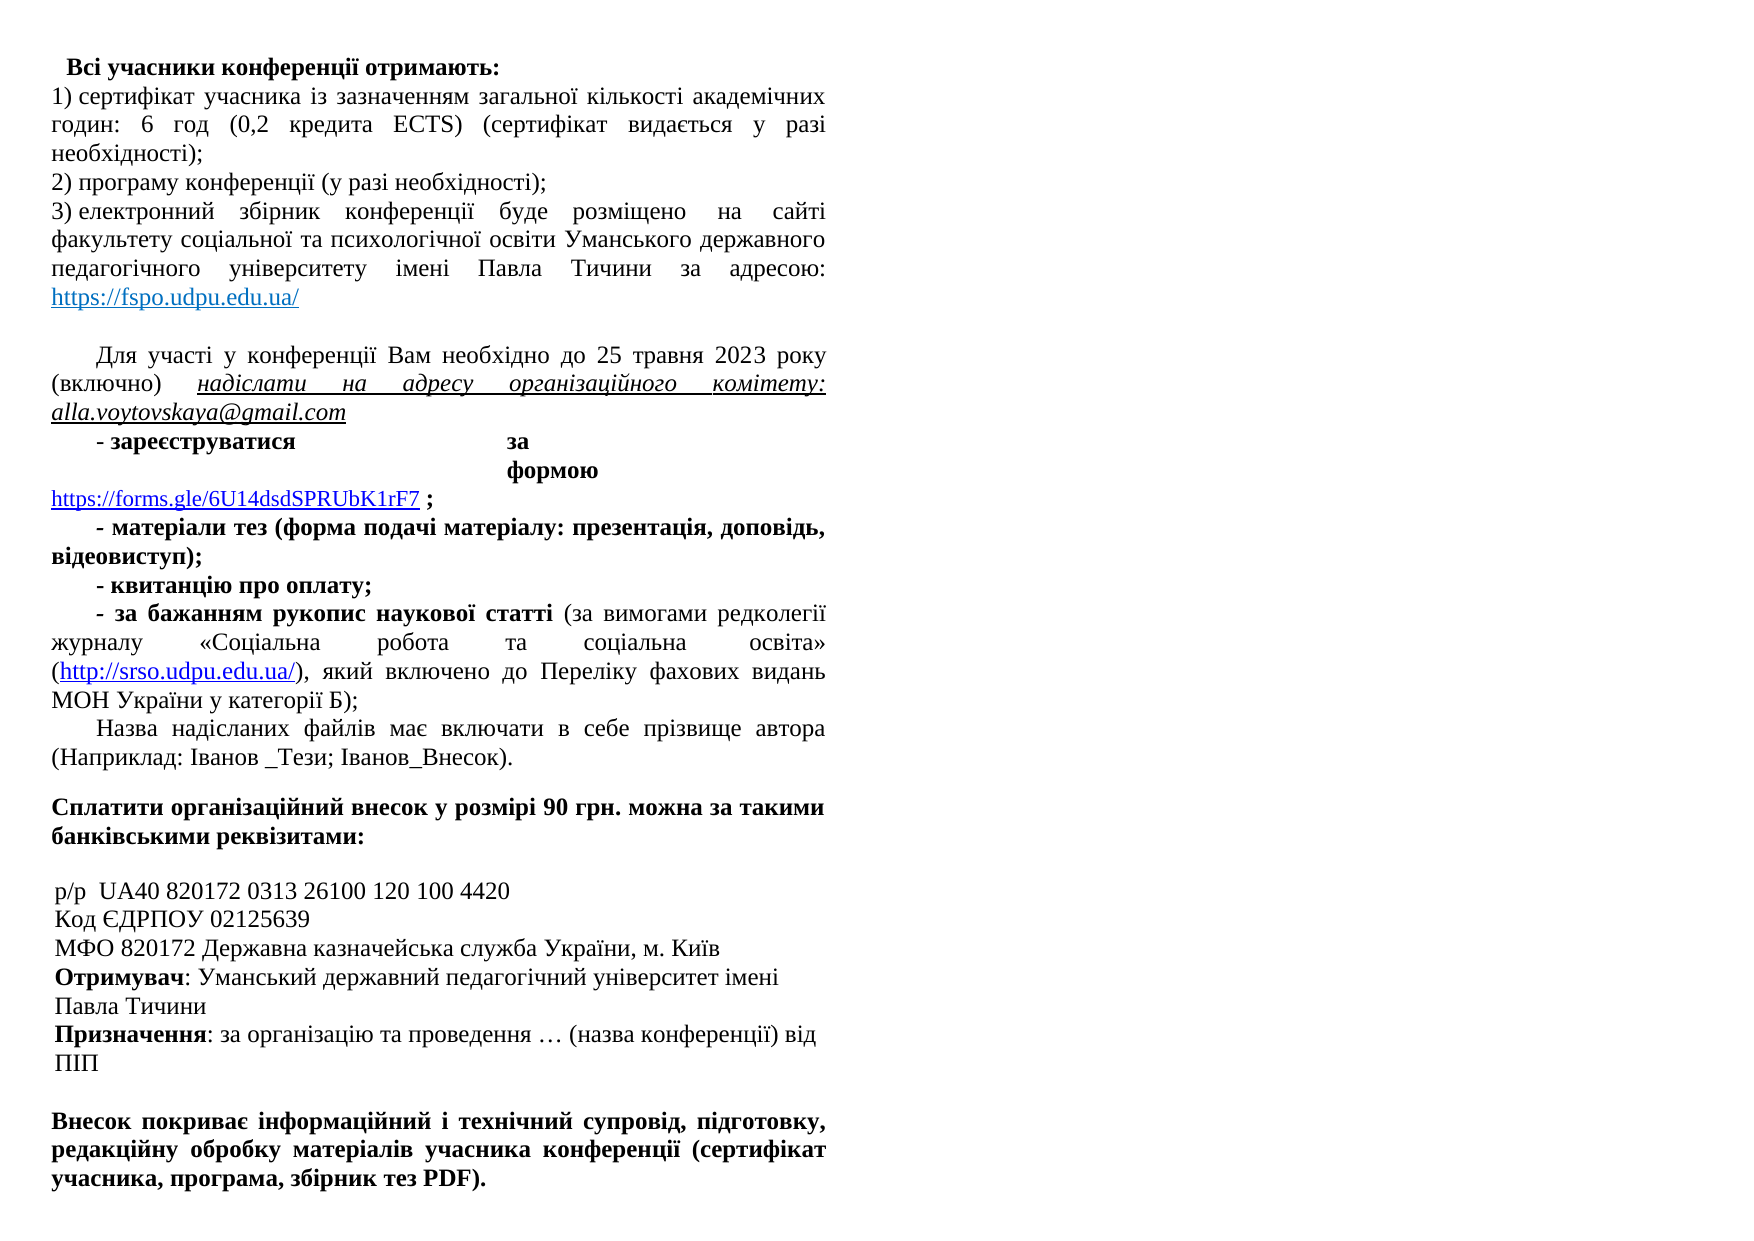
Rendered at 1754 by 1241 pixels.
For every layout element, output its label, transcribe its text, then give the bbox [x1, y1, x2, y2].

subtitle - квитанцію про оплату; [96, 570, 839, 598]
text р/р UA40 820172 0313 26100 120 100 4420 [54, 876, 839, 904]
text Отримувач: Уманський державний педагогічний університет імені Павла Тичини [54, 962, 839, 1019]
text Код ЄДРПОУ 02125639 [54, 904, 839, 933]
text - зареєструватися за формою https://forms.gle/6U14dsdSPRUbK1rF7 ; [51, 426, 826, 512]
list програму конференції (у разі необхідності); [51, 167, 839, 196]
text МФО 820172 Державна казначейська служба України, м. Київ [54, 933, 839, 962]
text Для участі у конференції Вам необхідно до 25 травня 2023 року (включно) надіслати на адресу організаційного комітету: alla.voytovskaya@gmail.com [51, 340, 826, 426]
subtitle Сплатити організаційний внесок у розмірі 90 грн. можна за такими банківськими реквізитами: [51, 792, 826, 849]
text - матеріали тез (форма подачі матеріалу: презентація, доповідь, відеовиступ); [51, 512, 826, 570]
text Призначення: за організацію та проведення … (назва конференції) від ПІП [54, 1019, 839, 1077]
subtitle Внесок покриває інформаційний і технічний супровід, підготовку, редакційну обробку матеріалів учасника конференції (сертифікат учасника, програма, збірник тез PDF). [51, 1106, 827, 1192]
subtitle Всі учасники конференції отримають: [66, 52, 839, 81]
list сертифікат учасника із зазначенням загальної кількості академічних годин: 6 год (0,2 кредита ECTS) (сертифікат видається у разі необхідності); [51, 81, 826, 167]
text - за бажанням рукопис наукової статті (за вимогами редколегії журналу «Соціальна робота та соціальна освіта» (http://srso.udpu.edu.ua/), який включено до Переліку фахових видань МОН України у категорії Б); [51, 598, 826, 713]
list електронний збірник конференції буде розміщено на сайті факультету соціальної та психологічної освіти Уманського державного педагогічного університету імені Павла Тичини за адресою: https://fspo.udpu.edu.ua/ [51, 196, 826, 311]
text Назва надісланих файлів має включати в себе прізвище автора (Наприклад: Іванов _Тези; Іванов_Внесок). [51, 713, 825, 771]
